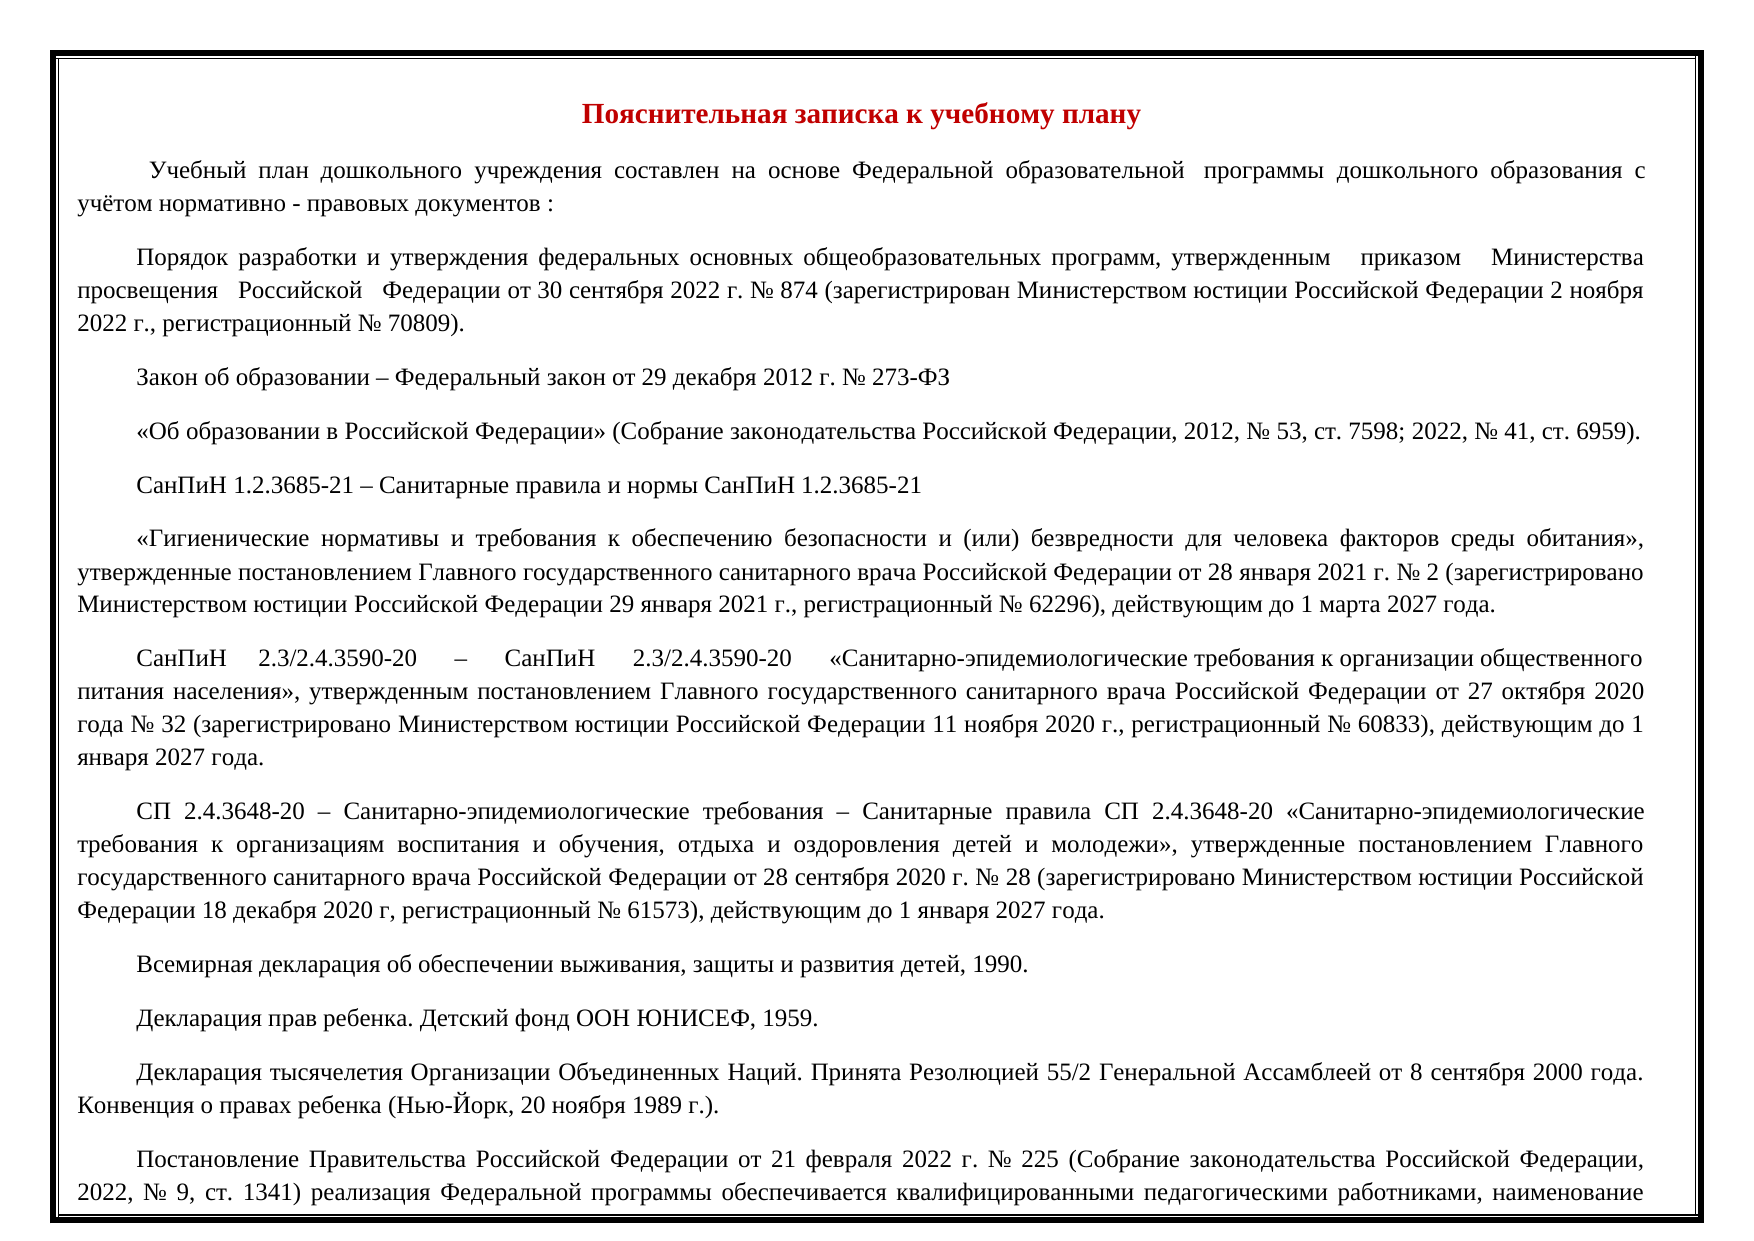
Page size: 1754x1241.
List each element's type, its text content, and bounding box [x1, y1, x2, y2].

text СанПиН 2.3/2.4.3590-20 – СанПиН 2.3/2.4.3590-20 «Санитарно-эпидемиологические требования к организации общественного питания населения», утвержденным постановлением Главного государственного санитарного врача Российской Федерации от 27 октября 2020 года № 32 (зарегистрировано Министерством юстиции Российской Федерации 11 ноября 2020 г., регистрационный № 60833), действующим до 1 января 2027 года. [77, 643, 1646, 771]
text Декларация прав ребенка. Детский фонд ООН ЮНИСЕФ, 1959. [77, 1003, 1646, 1032]
text СП 2.4.3648-20 – Санитарно-эпидемиологические требования ‒ Санитарные правила СП 2.4.3648-20 «Санитарно-эпидемиологические требования к организациям воспитания и обучения, отдыха и оздоровления детей и молодежи», утвержденные постановлением Главного государственного санитарного врача Российской Федерации от 28 сентября 2020 г. № 28 (зарегистрировано Министерством юстиции Российской Федерации 18 декабря 2020 г, регистрационный № 61573), действующим до 1 января 2027 года. [77, 796, 1646, 924]
text Учебный план дошкольного учреждения составлен на основе Федеральной образовательной программы дошкольного образования с учётом нормативно - правовых документов : [77, 155, 1646, 217]
text Порядок разработки и утверждения федеральных основных общеобразовательных программ, утвержденным приказом Министерства просвещения Российской Федерации от 30 сентября 2022 г. № 874 (зарегистрирован Министерством юстиции Российской Федерации 2 ноября 2022 г., регистрационный № 70809). [77, 242, 1646, 337]
text Закон об образовании ‒ Федеральный закон от 29 декабря 2012 г. № 273-ФЗ [77, 362, 1646, 391]
text СанПиН 1.2.3685-21 – Санитарные правила и нормы СанПиН 1.2.3685-21 [77, 470, 1646, 498]
text «Об образовании в Российской Федерации» (Собрание законодательства Российской Федерации, 2012, № 53, ст. 7598; 2022, № 41, ст. 6959). [77, 416, 1646, 444]
text Декларация тысячелетия Организации Объединенных Наций. Принята Резолюцией 55/2 Генеральной Ассамблеей от 8 сентября 2000 года. Конвенция о правах ребенка (Нью-Йорк, 20 ноября 1989 г.). [77, 1057, 1646, 1119]
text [77, 1144, 1646, 1206]
text Всемирная декларация об обеспечении выживания, защиты и развития детей, 1990. [77, 949, 1646, 978]
text «Гигиенические нормативы и требования к обеспечению безопасности и (или) безвредности для человека факторов среды обитания», утвержденные постановлением Главного государственного санитарного врача Российской Федерации от 28 января 2021 г. № 2 (зарегистрировано Министерством юстиции Российской Федерации 29 января 2021 г., регистрационный № 62296), действующим до 1 марта 2027 года. [77, 523, 1646, 618]
text Пояснительная записка к учебному плану [77, 96, 1646, 129]
